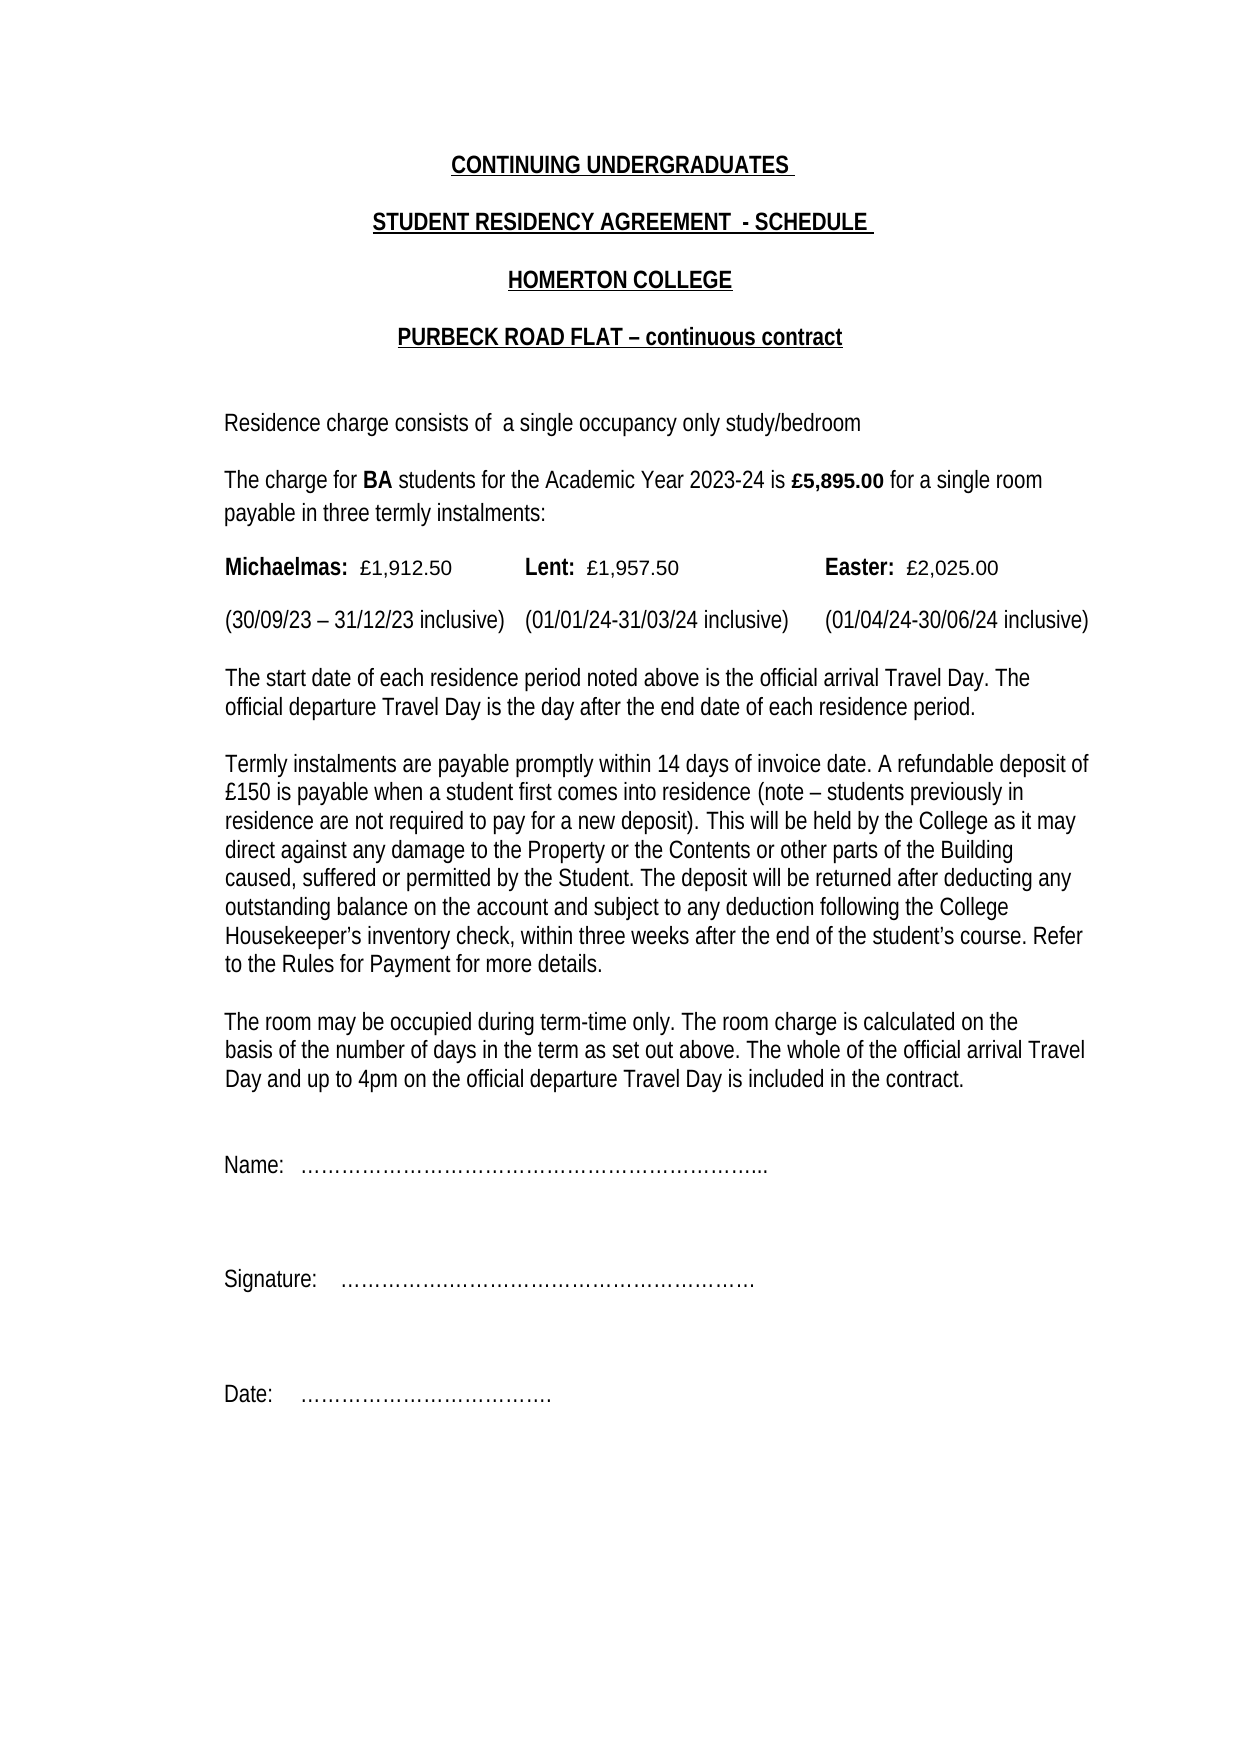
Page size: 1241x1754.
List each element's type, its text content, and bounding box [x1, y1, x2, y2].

text Name: …………………………………………………………... [150, 1150, 1090, 1178]
text Signature: …………….……………………………………… [150, 1264, 1090, 1293]
text The charge for BA students for the Academic Year 2023-24 is £5,895.00 for a single room payable in three termly instalments: [224, 465, 1090, 527]
text HOMERTON COLLEGE [150, 264, 1090, 293]
text STUDENT RESIDENCY AGREEMENT - SCHEDULE [150, 207, 1090, 236]
text PURBECK ROAD FLAT – continuous contract [150, 322, 1090, 351]
text Residence charge consists of a single occupancy only study/bedroom [224, 408, 1090, 436]
text The start date of each residence period noted above is the official arrival Travel Day. The official departure Travel Day is the day after the end date of each residence period. [225, 663, 1090, 720]
text Termly instalments are payable promptly within 14 days of invoice date. A refundable deposit of £150 is payable when a student first comes into residence (note – students previously in residence are not required to pay for a new deposit). This will be held by the College as it may direct against any damage to the Property or the Contents or other parts of the Building caused, suffered or permitted by the Student. The deposit will be returned after deducting any outstanding balance on the account and subject to any deduction following the College Housekeeper’s inventory check, within three weeks after the end of the student’s course. Refer to the Rules for Payment for more details. [225, 749, 1090, 978]
text Date: ………………………………. [150, 1379, 1090, 1408]
text (30/09/23 – 31/12/23 inclusive) (01/01/24-31/03/24 inclusive) (01/04/24-30/06/24 inclusive) [150, 606, 1090, 634]
text CONTINUING UNDERGRADUATES [150, 150, 1090, 179]
text The room may be occupied during term-time only. The room charge is calculated on the basis of the number of days in the term as set out above. The whole of the official arrival Travel Day and up to 4pm on the official departure Travel Day is included in the contract. [224, 1007, 1090, 1092]
text Michaelmas: £1,912.50 Lent: £1,957.50 Easter: £2,025.00 [150, 552, 1090, 580]
